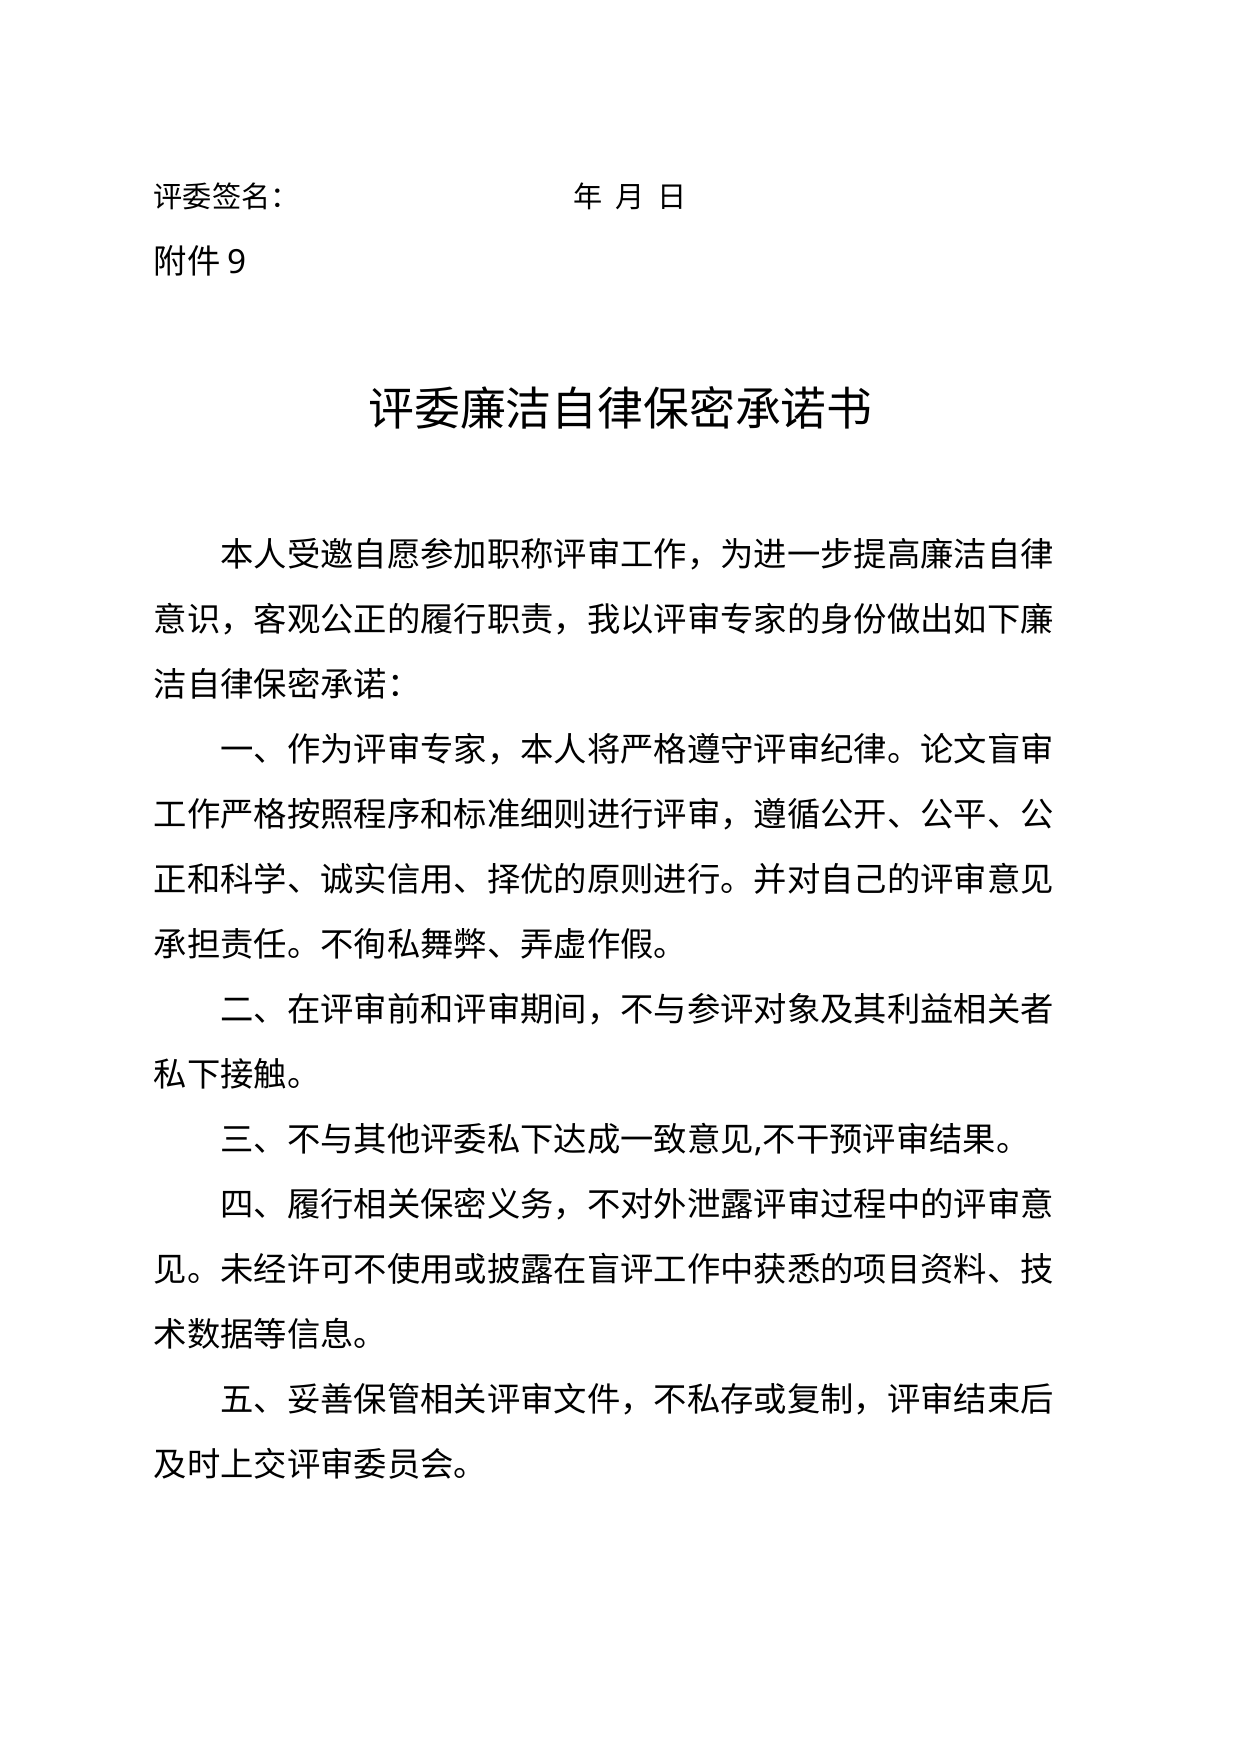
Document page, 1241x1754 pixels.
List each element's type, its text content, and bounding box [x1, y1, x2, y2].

text 附件9 [153, 227, 1087, 292]
text 四、履行相关保密义务，不对外泄露评审过程中的评审意见。未经许可不使用或披露在盲评工作中获悉的项目资料、技术数据等信息。 [153, 1169, 1087, 1364]
text 评委签名： 年 月 日 [153, 162, 1087, 227]
text 三、不与其他评委私下达成一致意见,不干预评审结果。 [153, 1104, 1087, 1169]
text 二、在评审前和评审期间，不与参评对象及其利益相关者私下接触。 [153, 974, 1087, 1104]
text 一、作为评审专家，本人将严格遵守评审纪律。论文盲审工作严格按照程序和标准细则进行评审，遵循公开、公平、公正和科学、诚实信用、择优的原则进行。并对自己的评审意见承担责任。不徇私舞弊、弄虚作假。 [153, 714, 1087, 974]
text 评委廉洁自律保密承诺书 [153, 357, 1087, 454]
text 本人受邀自愿参加职称评审工作，为进一步提高廉洁自律意识，客观公正的履行职责，我以评审专家的身份做出如下廉洁自律保密承诺： [153, 519, 1087, 714]
text 五、妥善保管相关评审文件，不私存或复制，评审结束后及时上交评审委员会。 [153, 1364, 1087, 1494]
